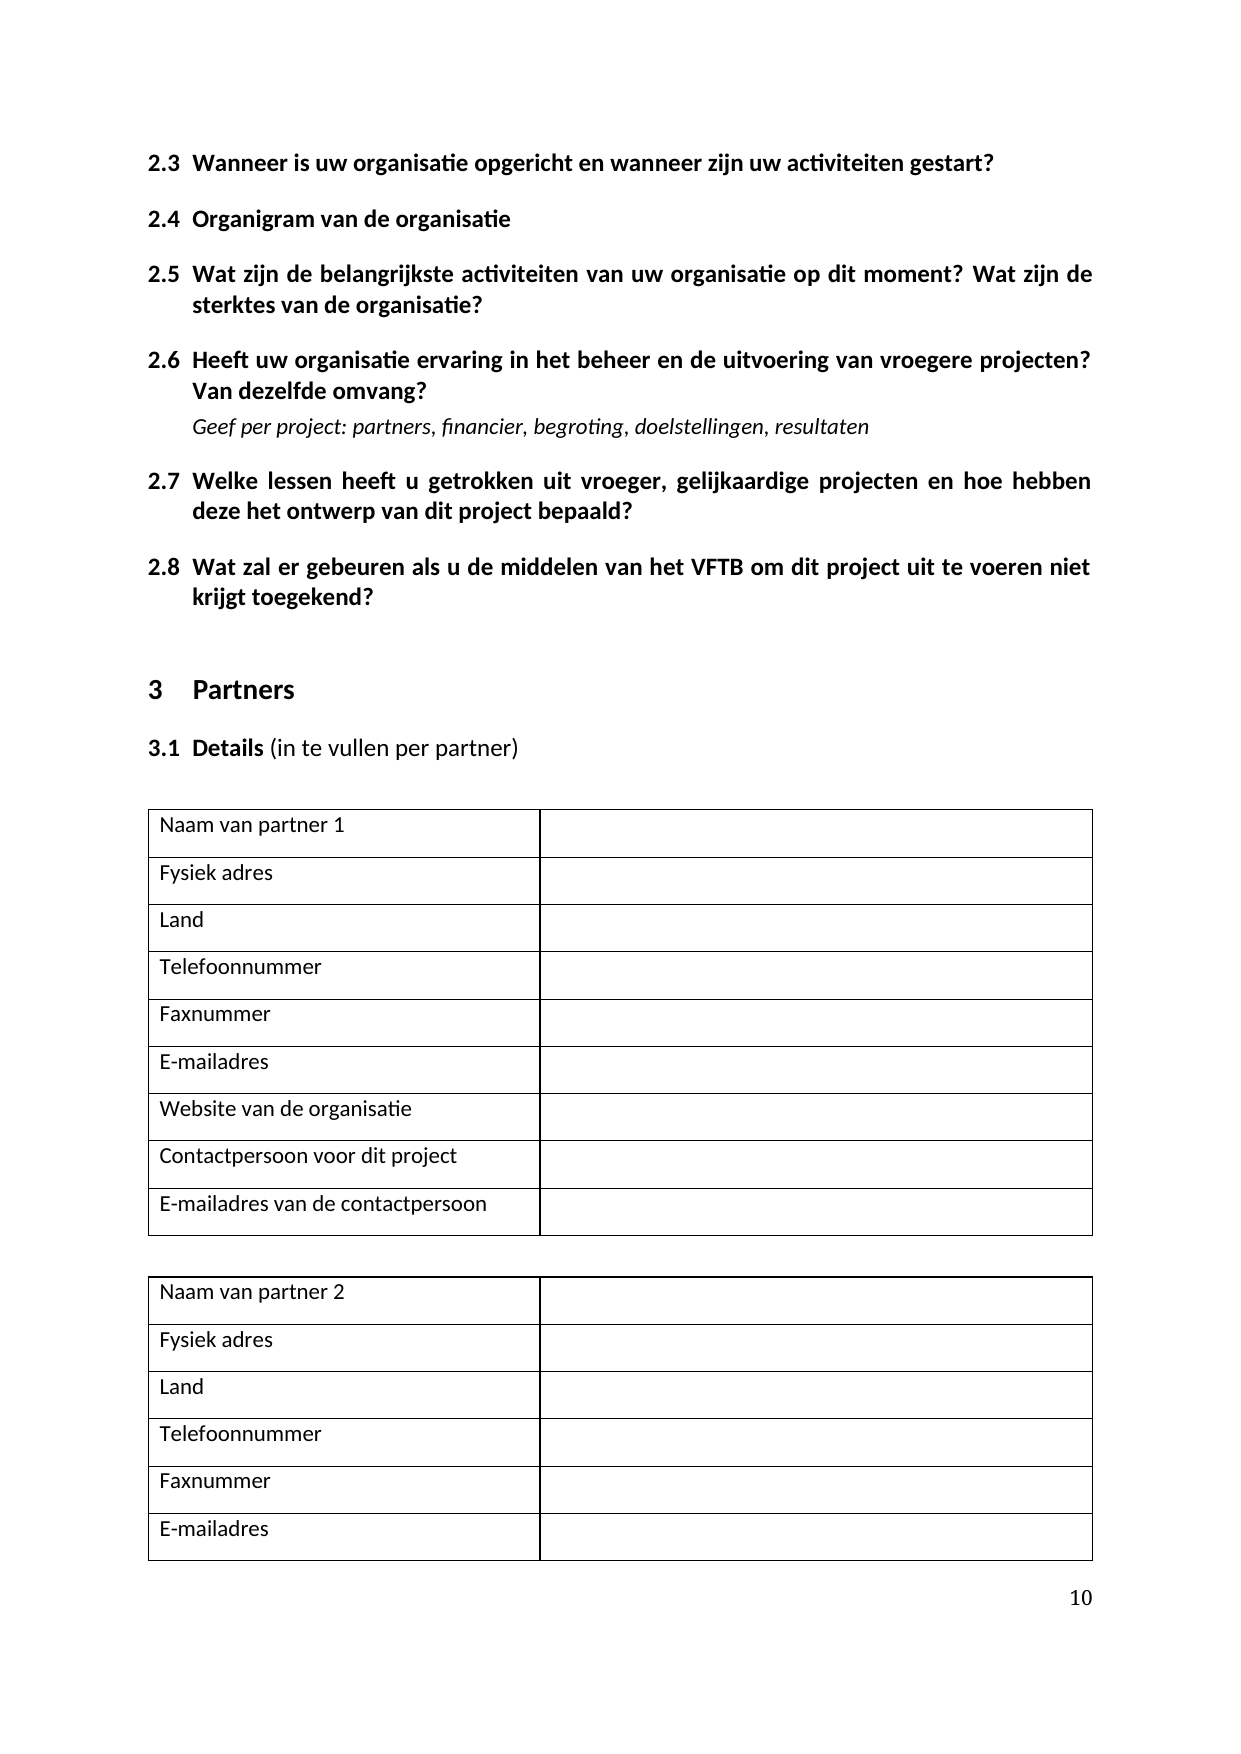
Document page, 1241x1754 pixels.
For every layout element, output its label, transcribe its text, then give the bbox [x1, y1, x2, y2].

table_cell Website van de organisatie [149, 1094, 539, 1140]
text Geef per project: partners, financier, begroting, doelstellingen, resultaten [148, 412, 1093, 440]
table_cell Faxnummer [149, 1000, 539, 1046]
table_cell [541, 1372, 1092, 1418]
table_cell [541, 952, 1092, 998]
table_cell [541, 905, 1092, 951]
table_cell [541, 858, 1092, 904]
subtitle Wanneer is uw organisatie opgericht en wanneer zijn uw activiteiten gestart? [148, 148, 1093, 178]
table_cell [541, 1514, 1092, 1560]
subtitle Partners [148, 671, 1093, 707]
subtitle Organigram van de organisatie [148, 203, 1093, 234]
table_cell [541, 1141, 1092, 1188]
table_cell [541, 1000, 1092, 1046]
table_cell [541, 1094, 1092, 1140]
table_cell E-mailadres van de contactpersoon [149, 1189, 539, 1235]
table_cell [541, 1189, 1092, 1235]
table_cell [541, 1467, 1092, 1513]
table_cell Fysiek adres [149, 1325, 539, 1371]
table_cell [541, 1325, 1092, 1371]
table_cell E-mailadres [149, 1047, 539, 1093]
table_cell Telefoonnummer [149, 952, 539, 998]
subtitle Wat zal er gebeuren als u de middelen van het VFTB om dit project uit te voeren niet krijgt toegekend? [148, 551, 1093, 612]
table_cell Contactpersoon voor dit project [149, 1141, 539, 1188]
subtitle Details (in te vullen per partner) [148, 732, 1093, 762]
subtitle Welke lessen heeft u getrokken uit vroeger, gelijkaardige projecten en hoe hebben deze het ontwerp van dit project bepaald? [148, 465, 1093, 526]
table_header [541, 810, 1092, 857]
table_cell Telefoonnummer [149, 1419, 539, 1466]
table_cell [541, 1419, 1092, 1466]
table_cell [541, 1047, 1092, 1093]
table_cell E-mailadres [149, 1514, 539, 1560]
table_cell Faxnummer [149, 1467, 539, 1513]
table_header Naam van partner 2 [149, 1278, 539, 1324]
table_cell Land [149, 1372, 539, 1418]
table_header [541, 1278, 1092, 1324]
subtitle Heeft uw organisatie ervaring in het beheer en de uitvoering van vroegere projecten? Van dezelfde omvang? [148, 345, 1093, 406]
subtitle Wat zijn de belangrijkste activiteiten van uw organisatie op dit moment? Wat zijn de sterktes van de organisatie? [148, 259, 1093, 320]
table_header Naam van partner 1 [149, 810, 539, 857]
table_cell Fysiek adres [149, 858, 539, 904]
table_cell Land [149, 905, 539, 951]
